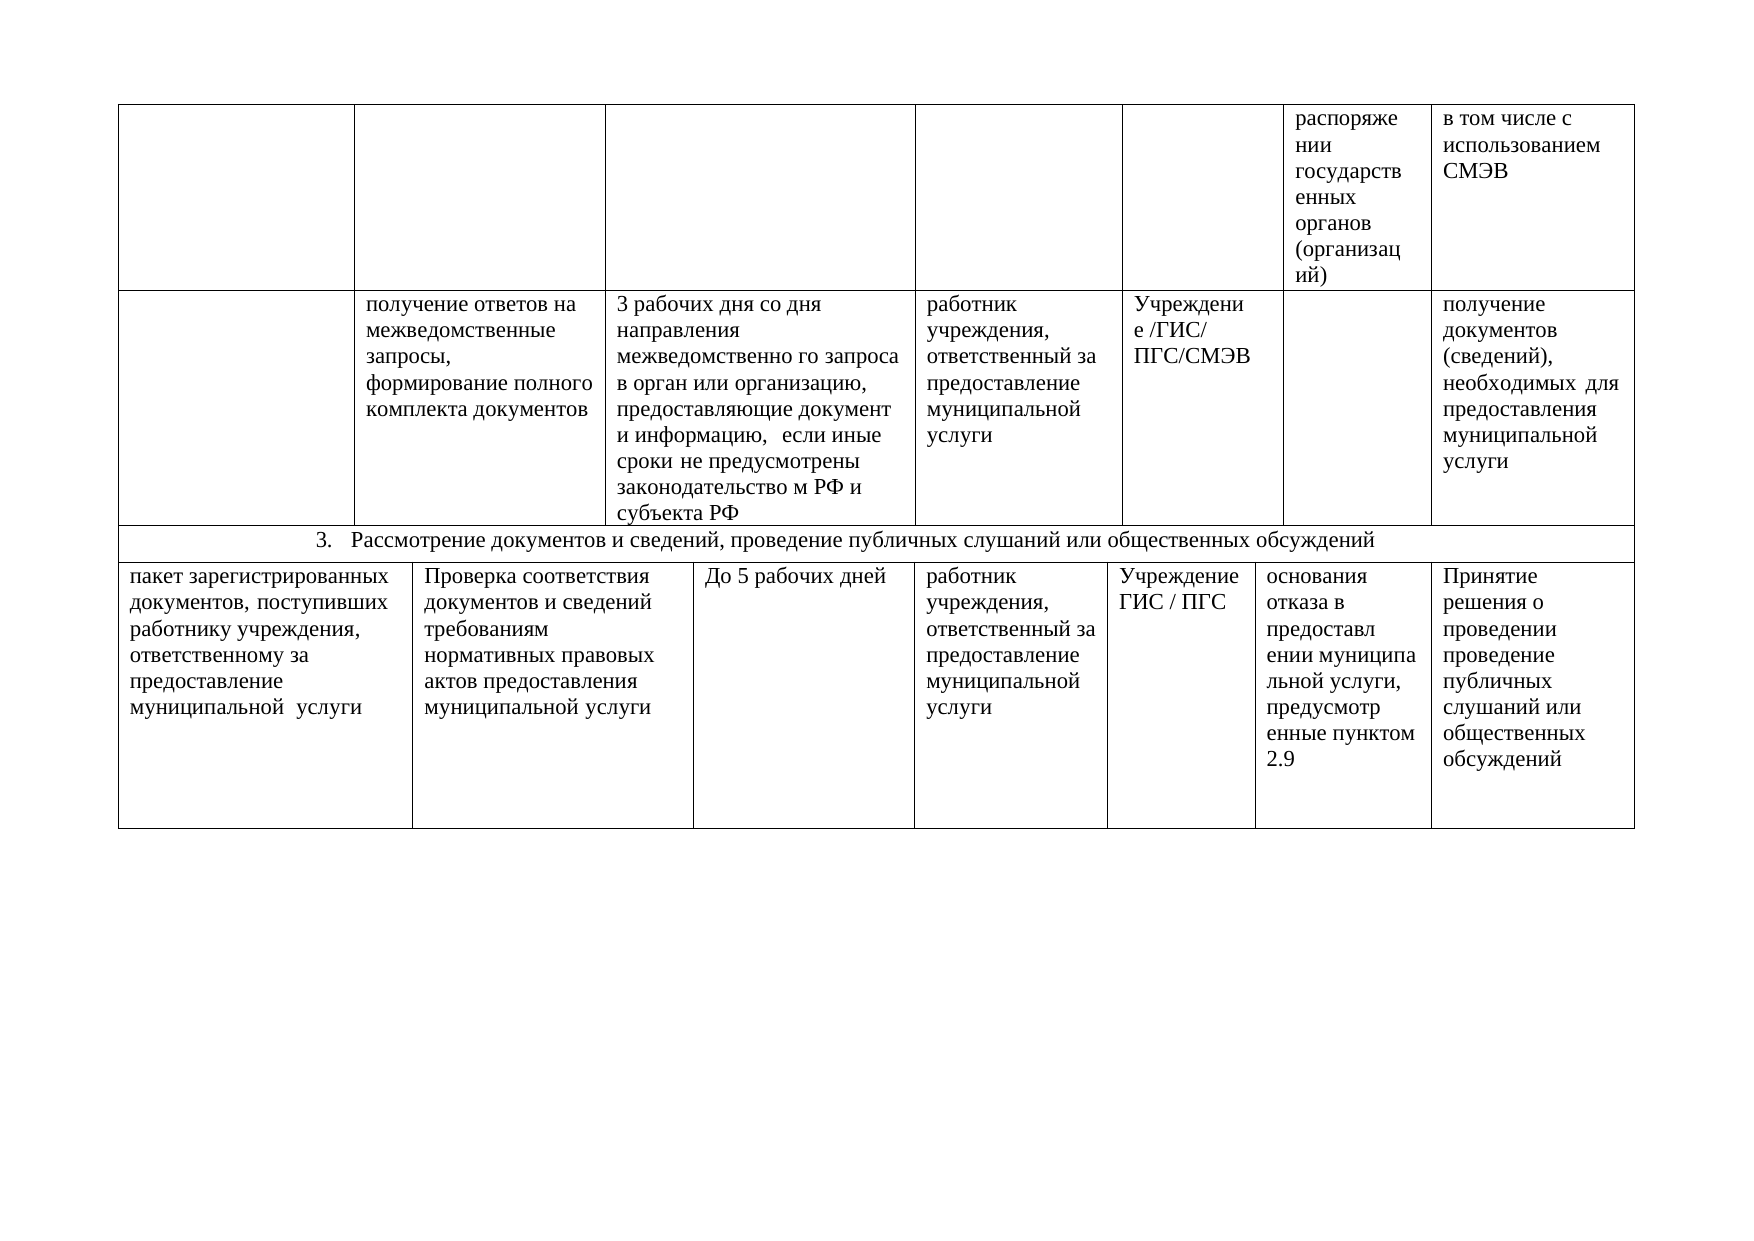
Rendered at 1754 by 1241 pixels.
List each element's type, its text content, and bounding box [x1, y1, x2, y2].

table_cell 3. Рассмотрение документов и сведений, проведение публичных слушаний или общественных обсуждений [119, 526, 1634, 562]
table_cell получение документов (сведений), необходимых для предоставления муниципальной услуги [1432, 291, 1634, 525]
table_header распоряже нии государств енных органов (организац ий) [1284, 105, 1431, 289]
table_cell получение ответов на межведомственные запросы, формирование полного комплекта документов [355, 291, 605, 525]
table_cell До 5 рабочих дней [694, 563, 914, 828]
table_cell работник учреждения, ответственный за предоставление муниципальной услуги [916, 291, 1122, 525]
table_cell Принятие решения о проведении проведение публичных слушаний или общественных обсуждений [1432, 563, 1634, 828]
table_cell основания отказа в предоставл ении муниципа льной услуги, предусмотр енные пунктом 2.9 [1256, 563, 1431, 828]
table_header [1123, 105, 1283, 289]
table_cell [119, 291, 354, 525]
table_cell Учреждение /ГИС/ ПГС/СМЭВ [1123, 291, 1283, 525]
table_header [355, 105, 605, 289]
table_header [119, 105, 354, 289]
table_cell Учреждение ГИС / ПГС [1108, 563, 1255, 828]
table_cell работник учреждения, ответственный за предоставление муниципальной услуги [915, 563, 1107, 828]
table_header [916, 105, 1122, 289]
table_cell 3 рабочих дня со дня направления межведомственно го запроса в орган или организацию, предоставляющие документ и информацию, если иные сроки не предусмотрены законодательство м РФ и субъекта РФ [606, 291, 915, 525]
table_cell Проверка соответствия документов и сведений требованиям нормативных правовых актов предоставления муниципальной услуги [413, 563, 693, 828]
table_header [606, 105, 915, 289]
table_cell [1284, 291, 1431, 525]
table_header в том числе с использованием СМЭВ [1432, 105, 1634, 289]
table_cell пакет зарегистрированных документов, поступивших работнику учреждения, ответственному за предоставление муниципальной услуги [119, 563, 412, 828]
